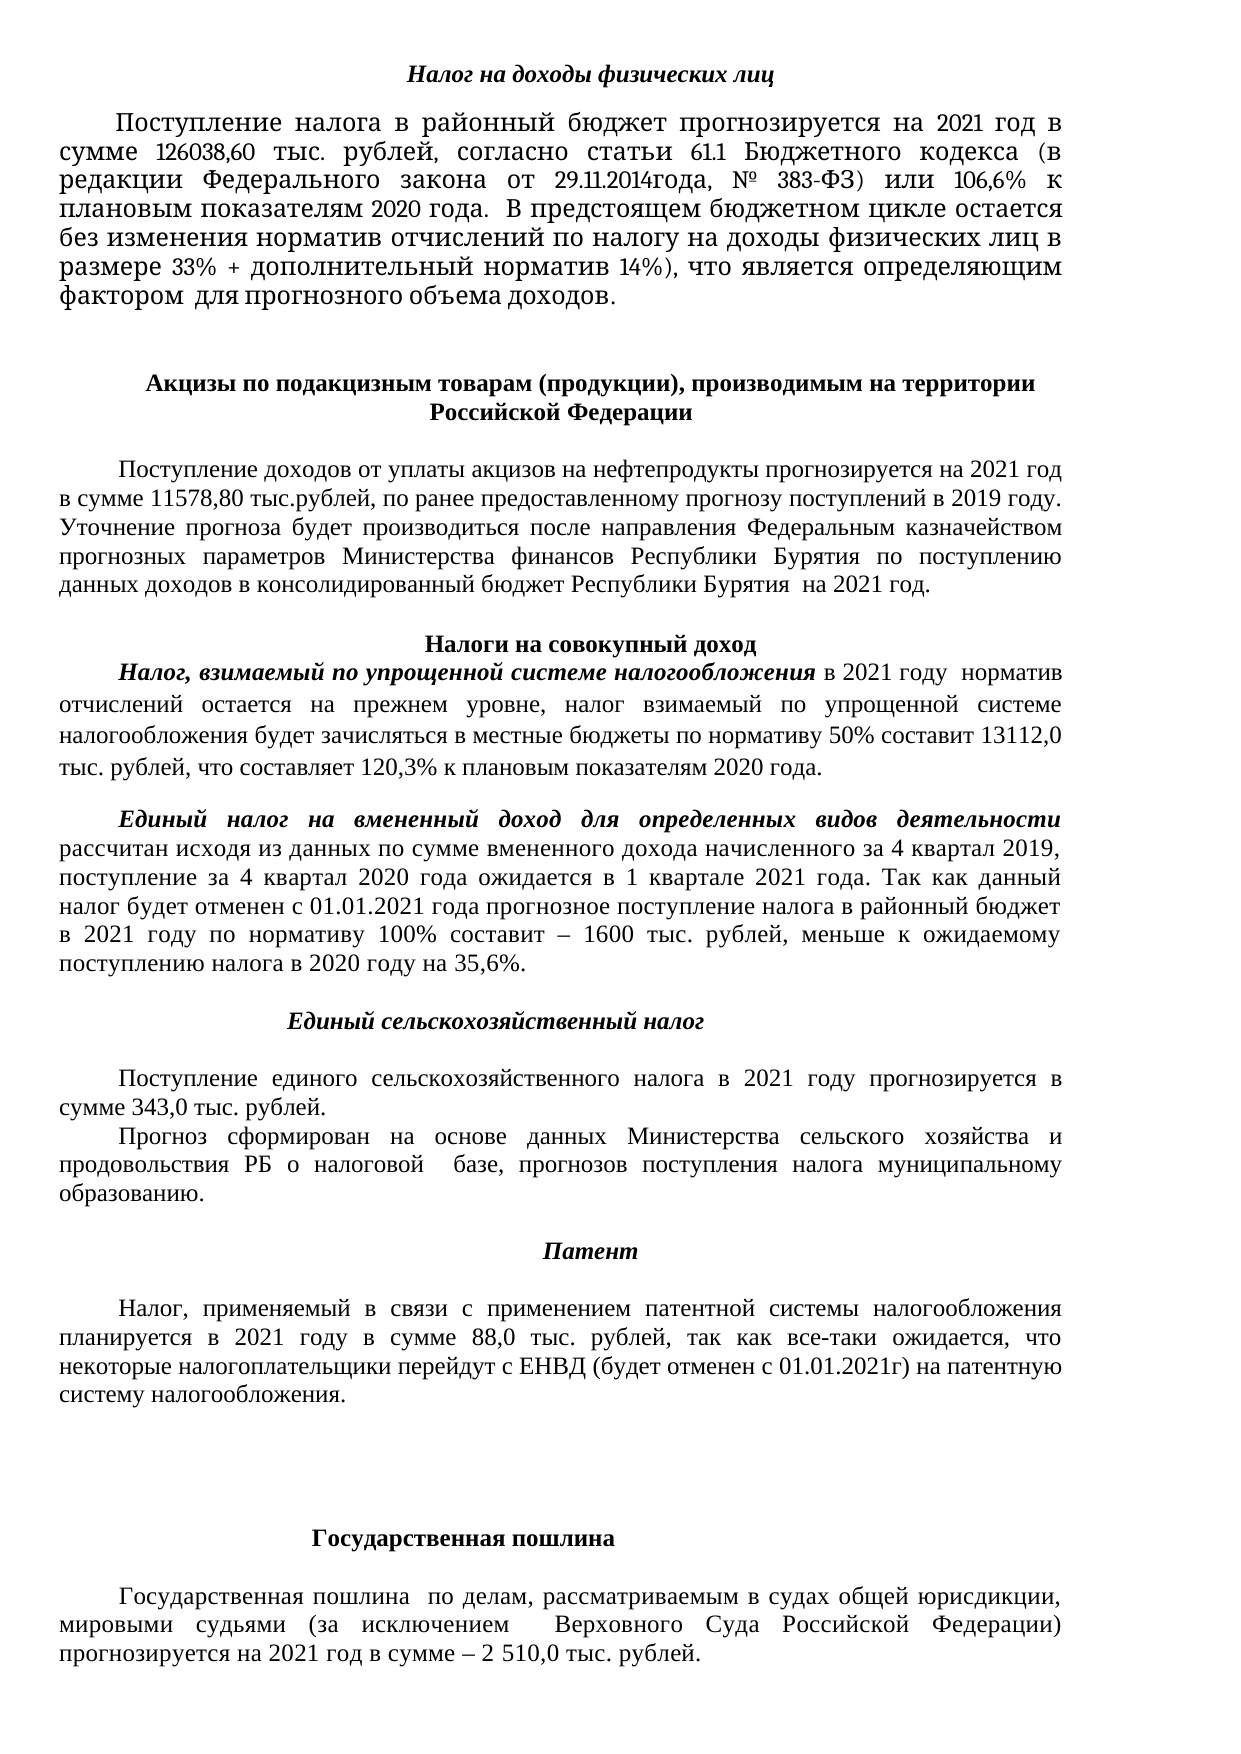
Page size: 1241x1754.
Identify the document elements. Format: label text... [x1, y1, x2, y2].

title Государственная пошлина [59, 1523, 1063, 1552]
title Патент [59, 1236, 1063, 1264]
title Налог, применяемый в связи с применением патентной системы налогообложения планируется в 2021 году в сумме 88,0 тыс. рублей, так как все-таки ожидается, что некоторые налогоплательщики перейдут с ЕНВД (будет отменен с 01.01.2021г) на патентную систему налогообложения. [59, 1293, 1063, 1408]
title Прогноз сформирован на основе данных Министерства сельского хозяйства и продовольствия РБ о налоговой базе, прогнозов поступления налога муниципальному образованию. [59, 1121, 1063, 1207]
text Единый сельскохозяйственный налог [59, 1006, 1063, 1034]
text Государственная пошлина по делам, рассматриваемым в судах общей юрисдикции, мировыми судьями (за исключением Верховного Суда Российской Федерации) прогнозируется на 2021 год в сумме – 2 510,0 тыс. рублей. [59, 1581, 1063, 1667]
text Поступление налога в районный бюджет прогнозируется на 2021 год в сумме 126038,60 тыс. рублей, согласно статьи 61.1 Бюджетного кодекса (в редакции Федерального закона от 29.11.2014года, № 383-ФЗ) или 106,6% к плановым показателям 2020 года. В предстоящем бюджетном цикле остается без изменения норматив отчислений по налогу на доходы физических лиц в размере 33% + дополнительный норматив 14%), что является определяющим фактором для прогнозного объема доходов. [59, 109, 1063, 311]
text Налог на доходы физических лиц [59, 59, 1063, 88]
text Налог, взимаемый по упрощенной системе налогообложения в 2021 году норматив отчислений остается на прежнем уровне, налог взимаемый по упрощенной системе налогообложения будет зачисляться в местные бюджеты по нормативу 50% составит 13112,0 тыс. рублей, что составляет 120,3% к плановым показателям 2020 года. [59, 657, 1063, 781]
text Единый налог на вмененный доход для определенных видов деятельности рассчитан исходя из данных по сумме вмененного дохода начисленного за 4 квартал 2019, поступление за 4 квартал 2020 года ожидается в 1 квартале 2021 года. Так как данный налог будет отменен с 01.01.2021 года прогнозное поступление налога в районный бюджет в 2021 году по нормативу 100% составит – 1600 тыс. рублей, меньше к ожидаемому поступлению налога в 2020 году на 35,6%. [59, 804, 1063, 977]
title Поступление единого сельскохозяйственного налога в 2021 году прогнозируется в сумме 343,0 тыс. рублей. [59, 1063, 1063, 1121]
text Акцизы по подакцизным товарам (продукции), производимым на территории Российской Федерации [59, 368, 1063, 426]
title Налоги на совокупный доход [59, 629, 1063, 657]
subtitle Поступление доходов от уплаты акцизов на нефтепродукты прогнозируется на 2021 год в сумме 11578,80 тыс.рублей, по ранее предоставленному прогнозу поступлений в 2019 году. Уточнение прогноза будет производиться после направления Федеральным казначейством прогнозных параметров Министерства финансов Республики Бурятия по поступлению данных доходов в консолидированный бюджет Республики Бурятия на 2021 год. [59, 454, 1063, 598]
